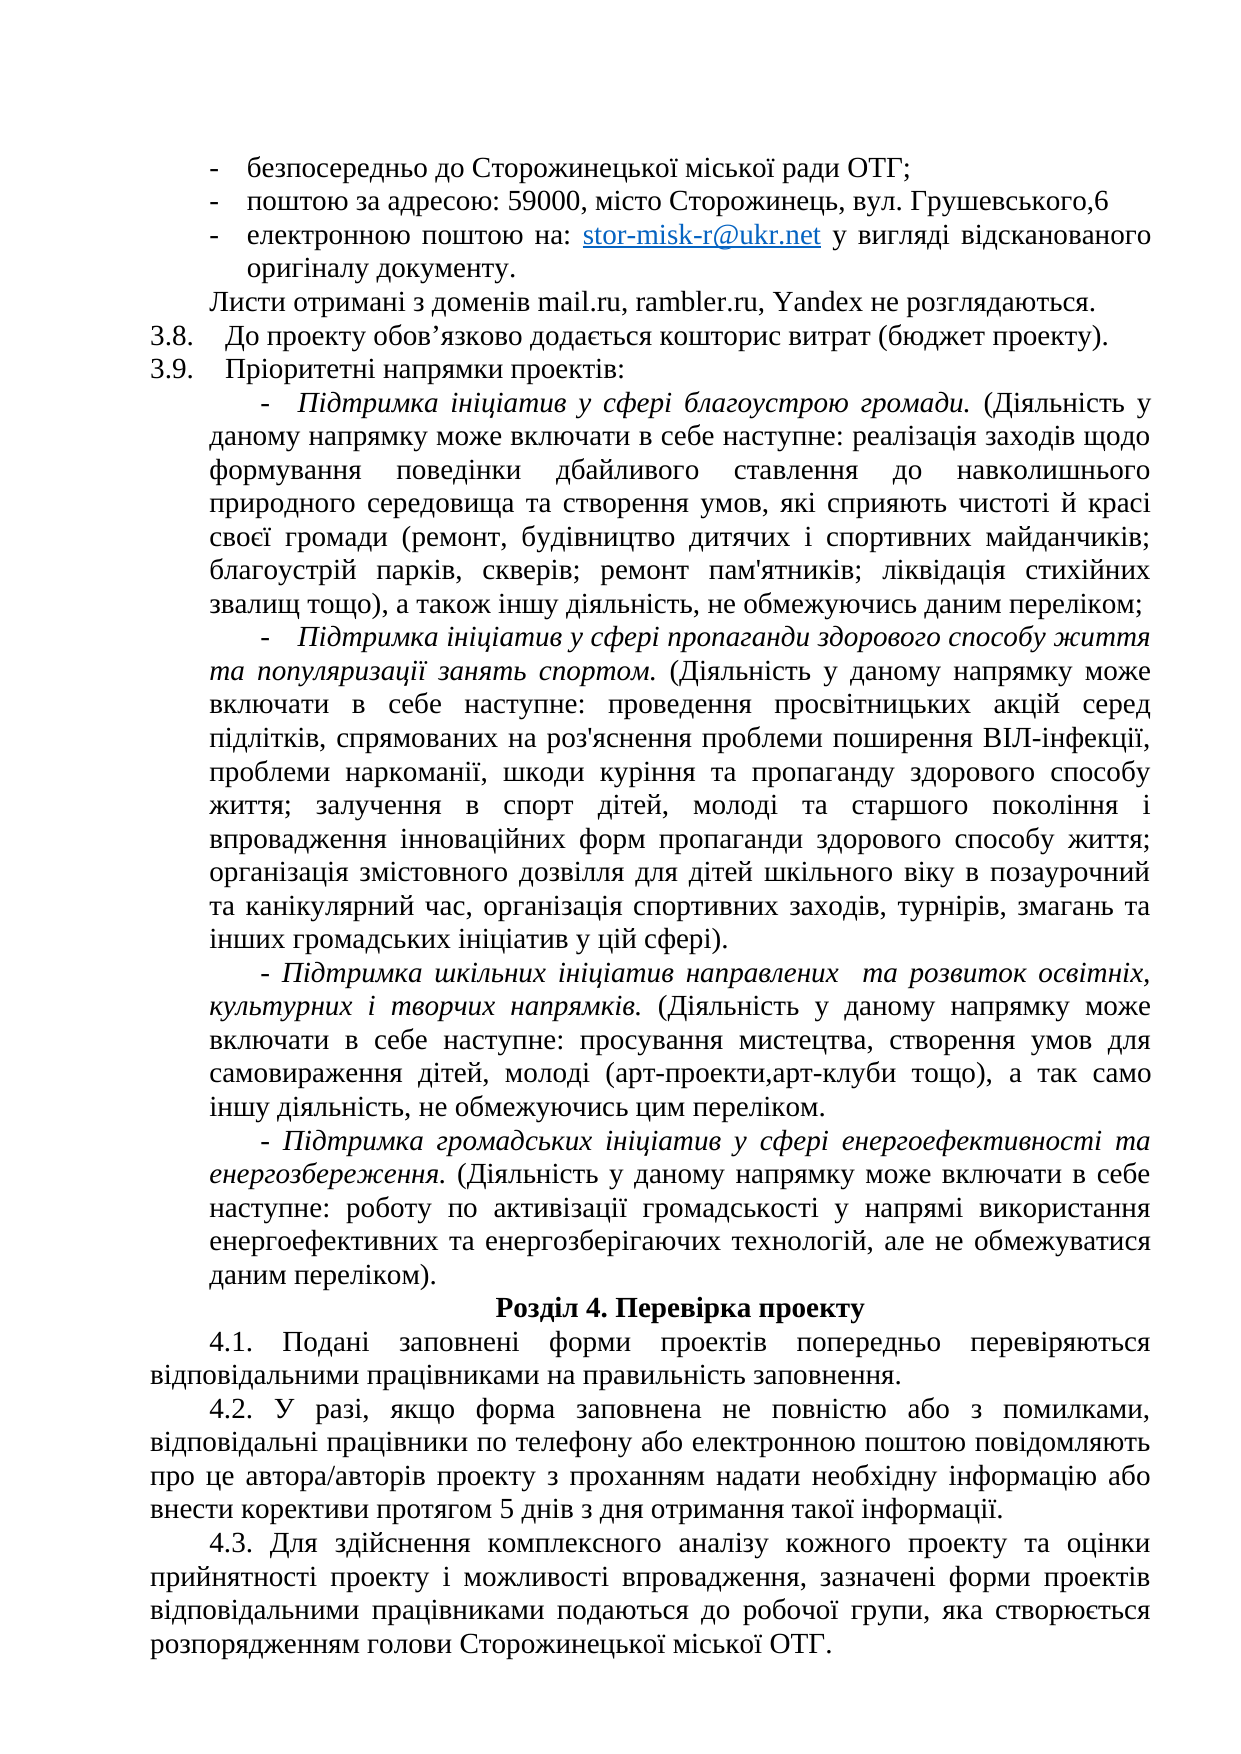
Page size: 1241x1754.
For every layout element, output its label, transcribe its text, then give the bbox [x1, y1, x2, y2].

list До проекту обов’язково додається кошторис витрат (бюджет проекту). [150, 318, 1151, 351]
text Розділ 4. Перевірка проекту [150, 1290, 1151, 1324]
text 4.1. Подані заповнені форми проектів попередньо перевіряються відповідальними працівниками на правильність заповнення. [150, 1324, 1151, 1391]
list Підтримка ініціатив у сфері пропаганди здорового способу життя та популяризації занять спортом. (Діяльність у даному напрямку може включати в себе наступне: проведення просвітницьких акцій серед підлітків, спрямованих на роз'яснення проблеми поширення ВІЛ-інфекції, проблеми наркоманії, шкоди куріння та пропаганду здорового способу життя; залучення в спорт дітей, молоді та старшого покоління і впровадження інноваційних форм пропаганди здорового способу життя; організація змістовного дозвілля для дітей шкільного віку в позаурочний та канікулярний час, організація спортивних заходів, турнірів, змагань та інших громадських ініціатив у цій сфері). [209, 619, 1151, 955]
text 4.3. Для здійснення комплексного аналізу кожного проекту та оцінки прийнятності проекту і можливості впровадження, зазначені форми проектів відповідальними працівниками подаються до робочої групи, яка створюється розпорядженням голови Сторожинецької міської ОТГ. [150, 1525, 1151, 1659]
list Пріоритетні напрямки проектів: [150, 351, 1151, 385]
text 4.2. У разі, якщо форма заповнена не повністю або з помилками, відповідальні працівники по телефону або електронною поштою повідомляють про це автора/авторів проекту з проханням надати необхідну інформацію або внести корективи протягом 5 днів з дня отримання такої інформації. [150, 1391, 1151, 1525]
list електронною поштою на: stor-misk-r@ukr.net у вигляді відсканованого оригіналу документу. [209, 217, 1151, 284]
text - Підтримка шкільних ініціатив направлених та розвиток освітніх, культурних і творчих напрямків. (Діяльність у даному напрямку може включати в себе наступне: просування мистецтва, створення умов для самовираження дітей, молоді (арт-проекти,арт-клуби тощо), а так само іншу діяльність, не обмежуючись цим переліком. [209, 955, 1151, 1123]
list Підтримка ініціатив у сфері благоустрою громади. (Діяльність у даному напрямку може включати в себе наступне: реалізація заходів щодо формування поведінки дбайливого ставлення до навколишнього природного середовища та створення умов, які сприяють чистоті й красі своєї громади (ремонт, будівництво дитячих і спортивних майданчиків; благоустрій парків, скверів; ремонт пам'ятників; ліквідація стихійних звалищ тощо), а також іншу діяльність, не обмежуючись даним переліком; [209, 385, 1151, 619]
list безпосередньо до Сторожинецької міської ради ОТГ; [209, 150, 1151, 183]
list поштою за адресою: 59000, місто Сторожинець, вул. Грушевського,6 [209, 183, 1151, 217]
text Листи отримані з доменів mail.ru, rambler.ru, Yandex не розглядаються. [150, 284, 1151, 318]
text - Підтримка громадських ініціатив у сфері енергоефективності та енергозбереження. (Діяльність у даному напрямку може включати в себе наступне: роботу по активізації громадськості у напрямі використання енергоефективних та енергозберігаючих технологій, але не обмежуватися даним переліком). [209, 1123, 1151, 1290]
